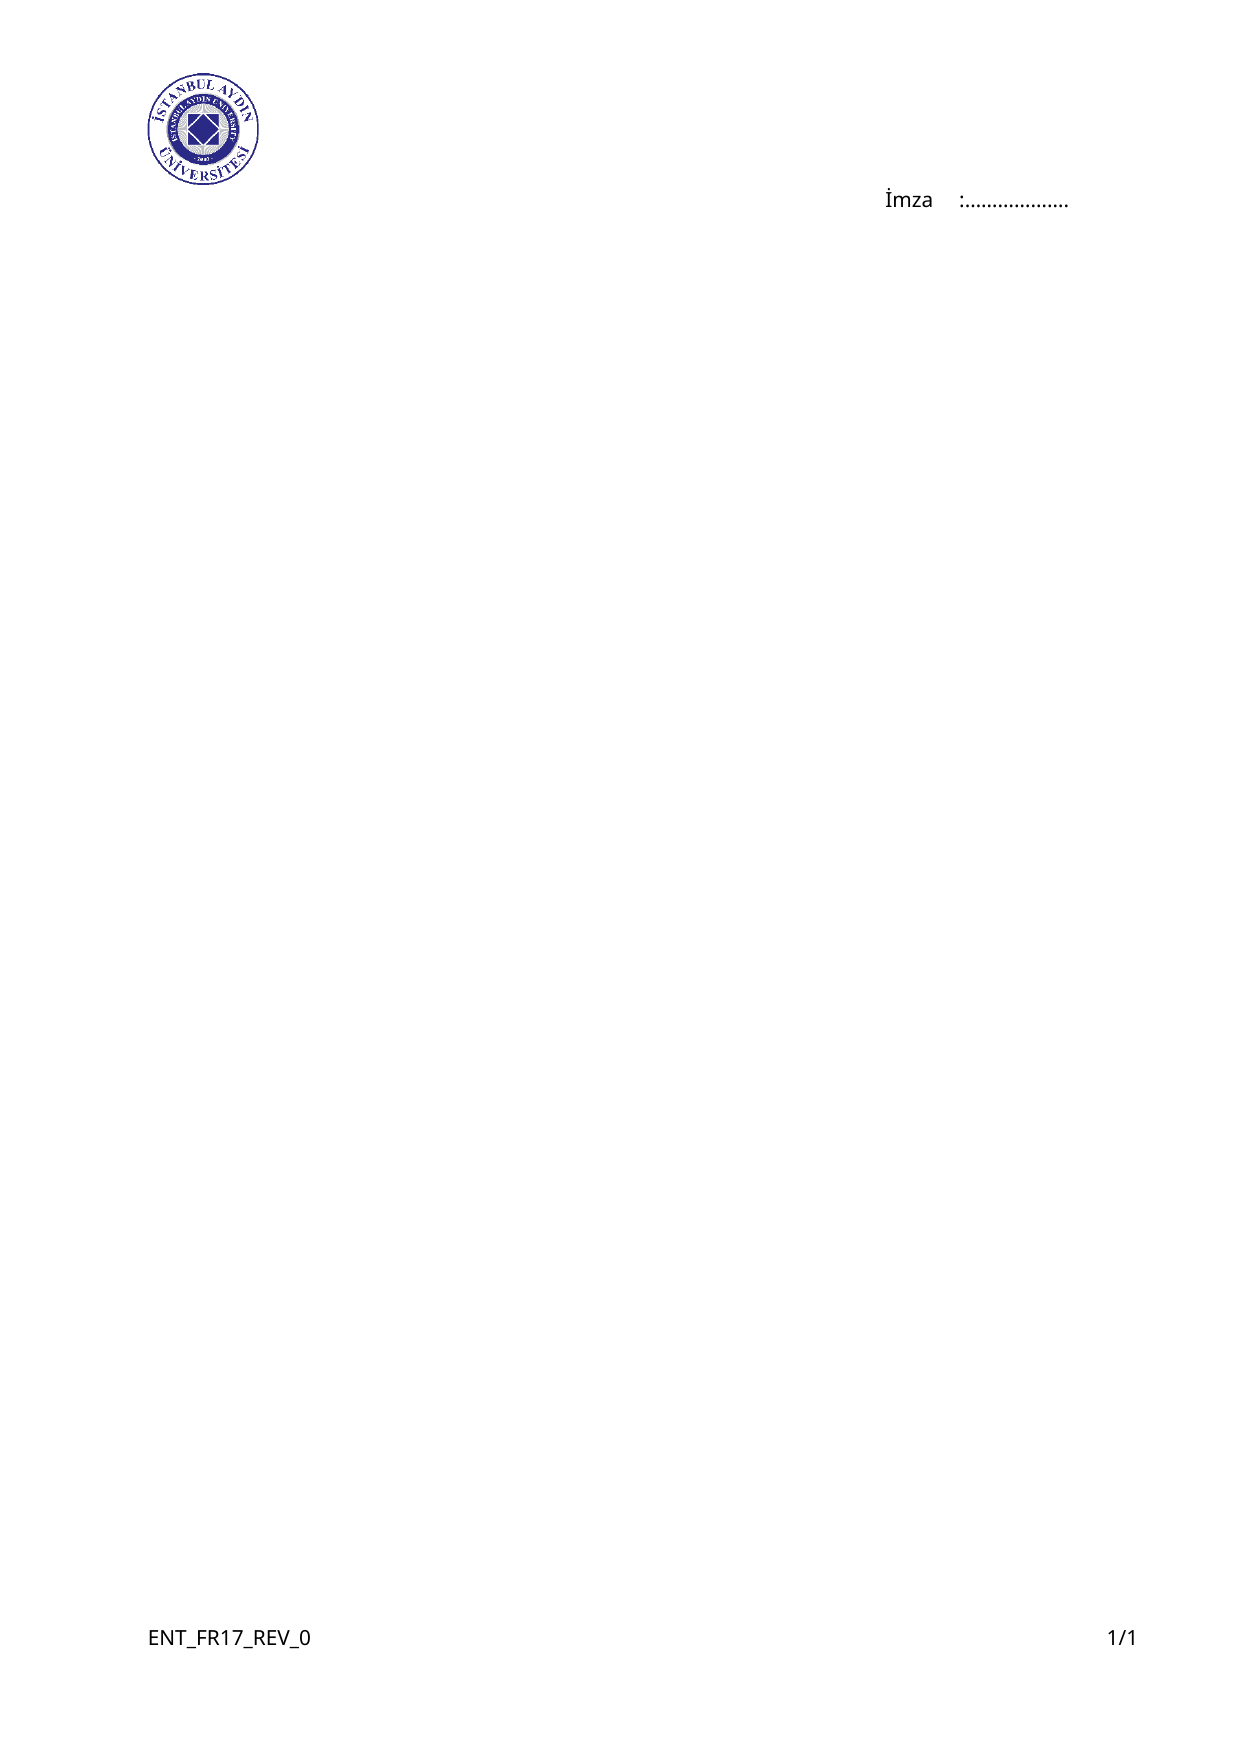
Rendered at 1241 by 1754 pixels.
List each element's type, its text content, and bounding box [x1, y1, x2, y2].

picture [147, 73, 259, 185]
text İmza :………………. [885, 185, 1093, 213]
